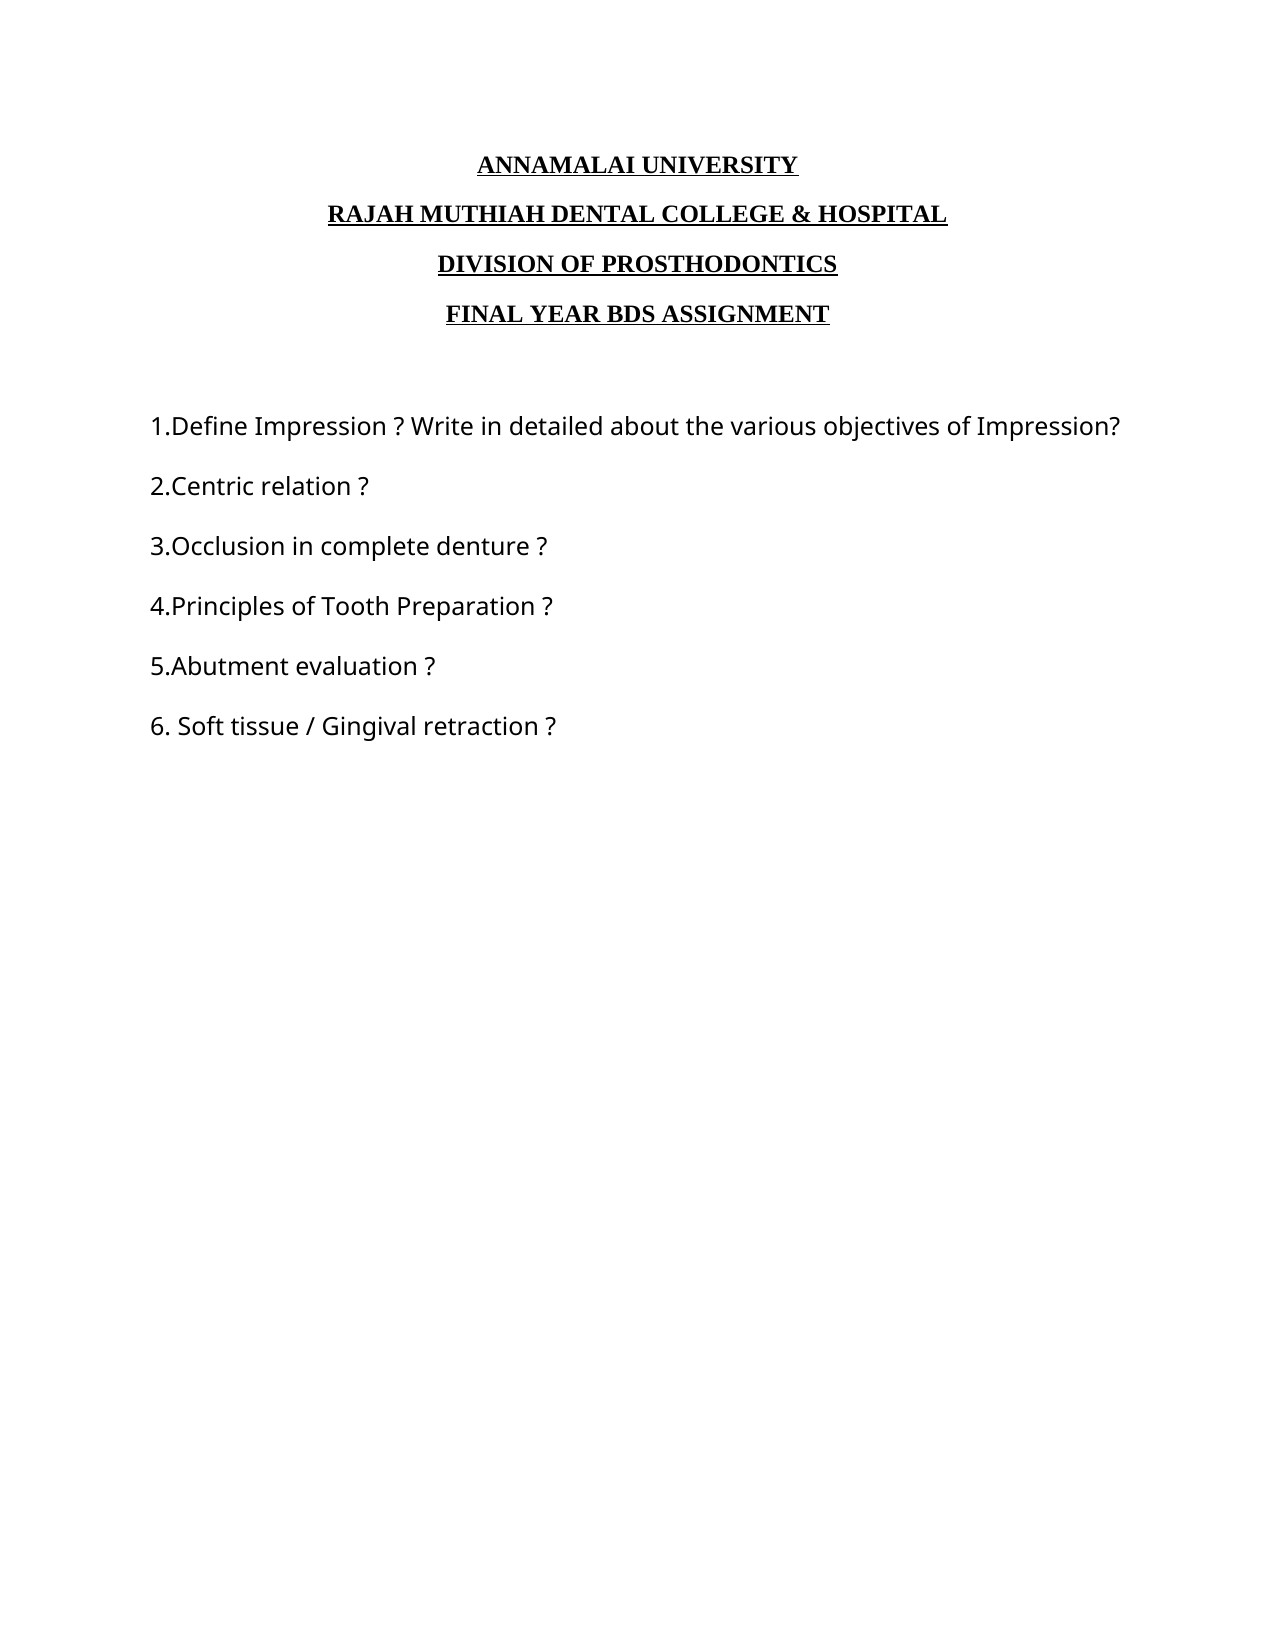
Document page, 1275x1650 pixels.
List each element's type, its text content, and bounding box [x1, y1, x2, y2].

text RAJAH MUTHIAH DENTAL COLLEGE & HOSPITAL [150, 199, 1125, 228]
text 2.Centric relation ? [150, 468, 1125, 502]
text 1.Define Impression ? Write in detailed about the various objectives of Impression? [150, 408, 1125, 442]
text 4.Principles of Tooth Preparation ? [150, 588, 1125, 622]
text FINAL YEAR BDS ASSIGNMENT [150, 299, 1125, 327]
text ANNAMALAI UNIVERSITY [150, 150, 1125, 179]
text 6. Soft tissue / Gingival retraction ? [150, 708, 1125, 742]
text DIVISION OF PROSTHODONTICS [150, 249, 1125, 278]
text 5.Abutment evaluation ? [150, 648, 1125, 682]
text 3.Occlusion in complete denture ? [150, 528, 1125, 562]
